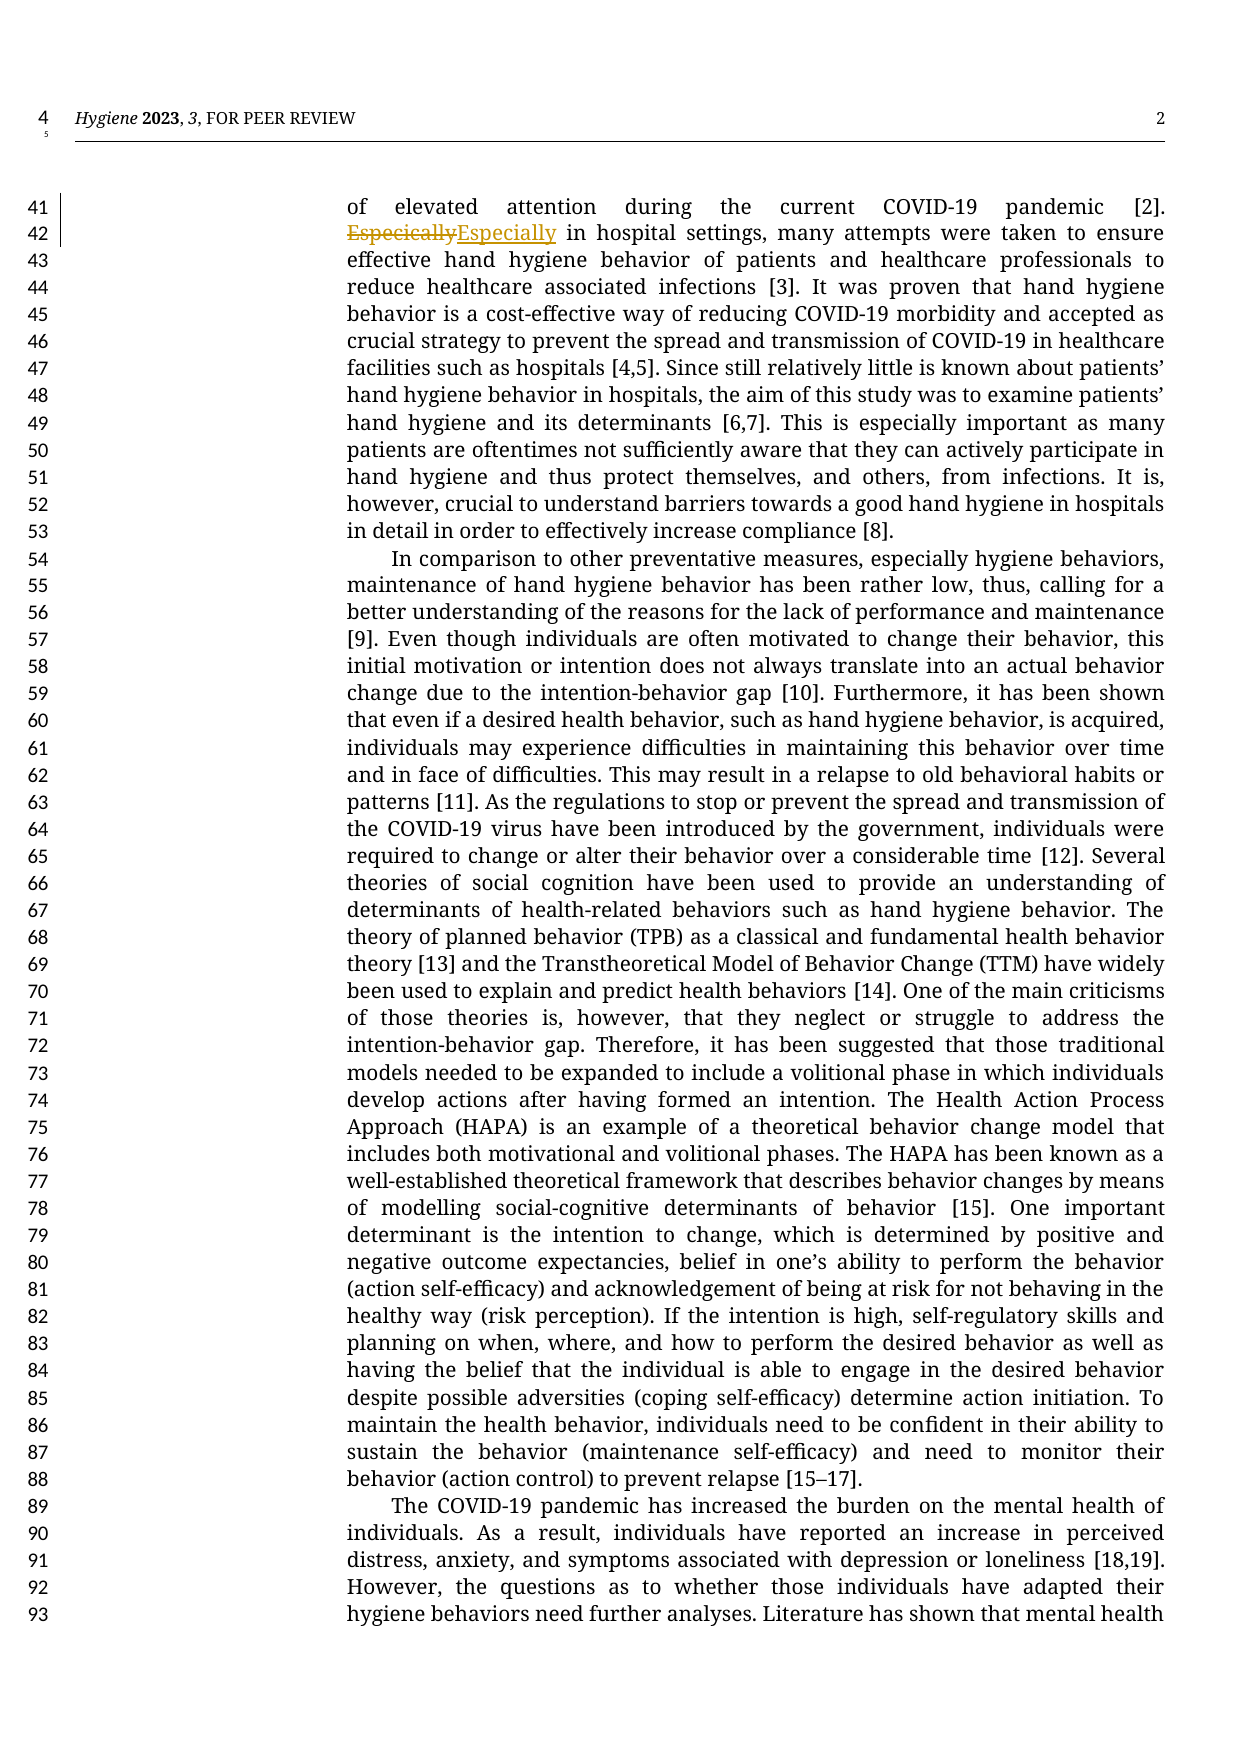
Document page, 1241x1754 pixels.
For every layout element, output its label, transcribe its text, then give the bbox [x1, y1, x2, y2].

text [347, 192, 1165, 544]
text In comparison to other preventative measures, especially hygiene behaviors, maintenance of hand hygiene behavior has been rather low, thus, calling for a better understanding of the reasons for the lack of performance and maintenance [9]. Even though individuals are often motivated to change their behavior, this initial motivation or intention does not always translate into an actual behavior change due to the intention-behavior gap [10]. Furthermore, it has been shown that even if a desired health behavior, such as hand hygiene behavior, is acquired, individuals may experience difficulties in maintaining this behavior over time and in face of difficulties. This may result in a relapse to old behavioral habits or patterns [11]. As the regulations to stop or prevent the spread and transmission of the COVID-19 virus have been introduced by the government, individuals were required to change or alter their behavior over a considerable time [12]. Several theories of social cognition have been used to provide an understanding of determinants of health-related behaviors such as hand hygiene behavior. The theory of planned behavior (TPB) as a classical and fundamental health behavior theory [13] and the Transtheoretical Model of Behavior Change (TTM) have widely been used to explain and predict health behaviors [14]. One of the main criticisms of those theories is, however, that they neglect or struggle to address the intention-behavior gap. Therefore, it has been suggested that those traditional models needed to be expanded to include a volitional phase in which individuals develop actions after having formed an intention. The Health Action Process Approach (HAPA) is an example of a theoretical behavior change model that includes both motivational and volitional phases. The HAPA has been known as a well-established theoretical framework that describes behavior changes by means of modelling social-cognitive determinants of behavior [15]. One important determinant is the intention to change, which is determined by positive and negative outcome expectancies, belief in one’s ability to perform the behavior (action self-efficacy) and acknowledgement of being at risk for not behaving in the healthy way (risk perception). If the intention is high, self-regulatory skills and planning on when, where, and how to perform the desired behavior as well as having the belief that the individual is able to engage in the desired behavior despite possible adversities (coping self-efficacy) determine action initiation. To maintain the health behavior, individuals need to be confident in their ability to sustain the behavior (maintenance self-efficacy) and need to monitor their behavior (action control) to prevent relapse [15–17]. [347, 544, 1165, 1492]
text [347, 1492, 1165, 1628]
